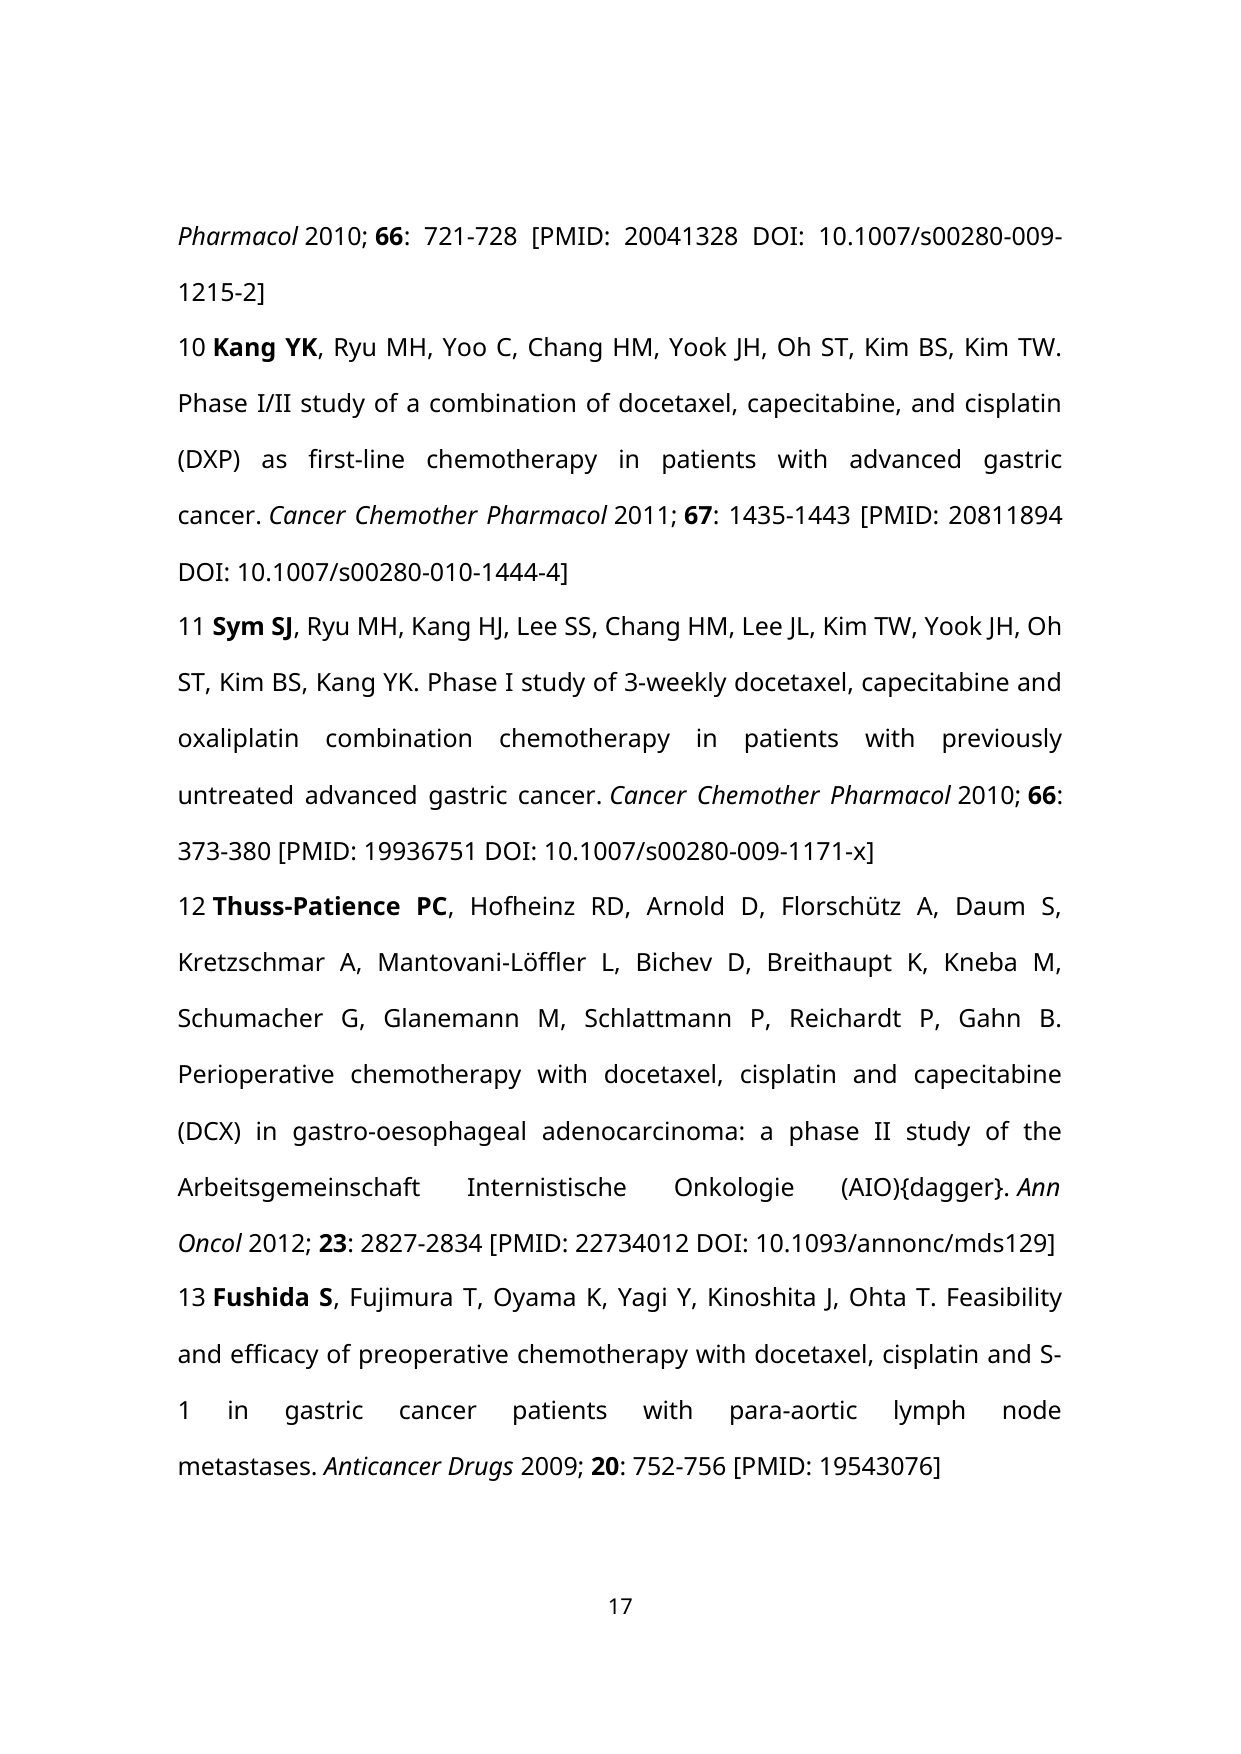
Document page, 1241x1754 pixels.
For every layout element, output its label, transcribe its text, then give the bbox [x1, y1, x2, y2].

text 13 Fushida S, Fujimura T, Oyama K, Yagi Y, Kinoshita J, Ohta T. Feasibility and efficacy of preoperative chemotherapy with docetaxel, cisplatin and S-1 in gastric cancer patients with para-aortic lymph node metastases. Anticancer Drugs 2009; 20: 752-756 [PMID: 19543076] [177, 1278, 1063, 1485]
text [177, 217, 1063, 311]
text 11 Sym SJ, Ryu MH, Kang HJ, Lee SS, Chang HM, Lee JL, Kim TW, Yook JH, Oh ST, Kim BS, Kang YK. Phase I study of 3-weekly docetaxel, capecitabine and oxaliplatin combination chemotherapy in patients with previously untreated advanced gastric cancer. Cancer Chemother Pharmacol 2010; 66: 373-380 [PMID: 19936751 DOI: 10.1007/s00280-009-1171-x] [177, 607, 1063, 869]
text 12 Thuss-Patience PC, Hofheinz RD, Arnold D, Florschütz A, Daum S, Kretzschmar A, Mantovani-Löffler L, Bichev D, Breithaupt K, Kneba M, Schumacher G, Glanemann M, Schlattmann P, Reichardt P, Gahn B. Perioperative chemotherapy with docetaxel, cisplatin and capecitabine (DCX) in gastro-oesophageal adenocarcinoma: a phase II study of the Arbeitsgemeinschaft Internistische Onkologie (AIO){dagger}. Ann Oncol 2012; 23: 2827-2834 [PMID: 22734012 DOI: 10.1093/annonc/mds129] [177, 886, 1063, 1261]
text 10 Kang YK, Ryu MH, Yoo C, Chang HM, Yook JH, Oh ST, Kim BS, Kim TW. Phase I/II study of a combination of docetaxel, capecitabine, and cisplatin (DXP) as first-line chemotherapy in patients with advanced gastric cancer. Cancer Chemother Pharmacol 2011; 67: 1435-1443 [PMID: 20811894 DOI: 10.1007/s00280-010-1444-4] [177, 327, 1063, 590]
